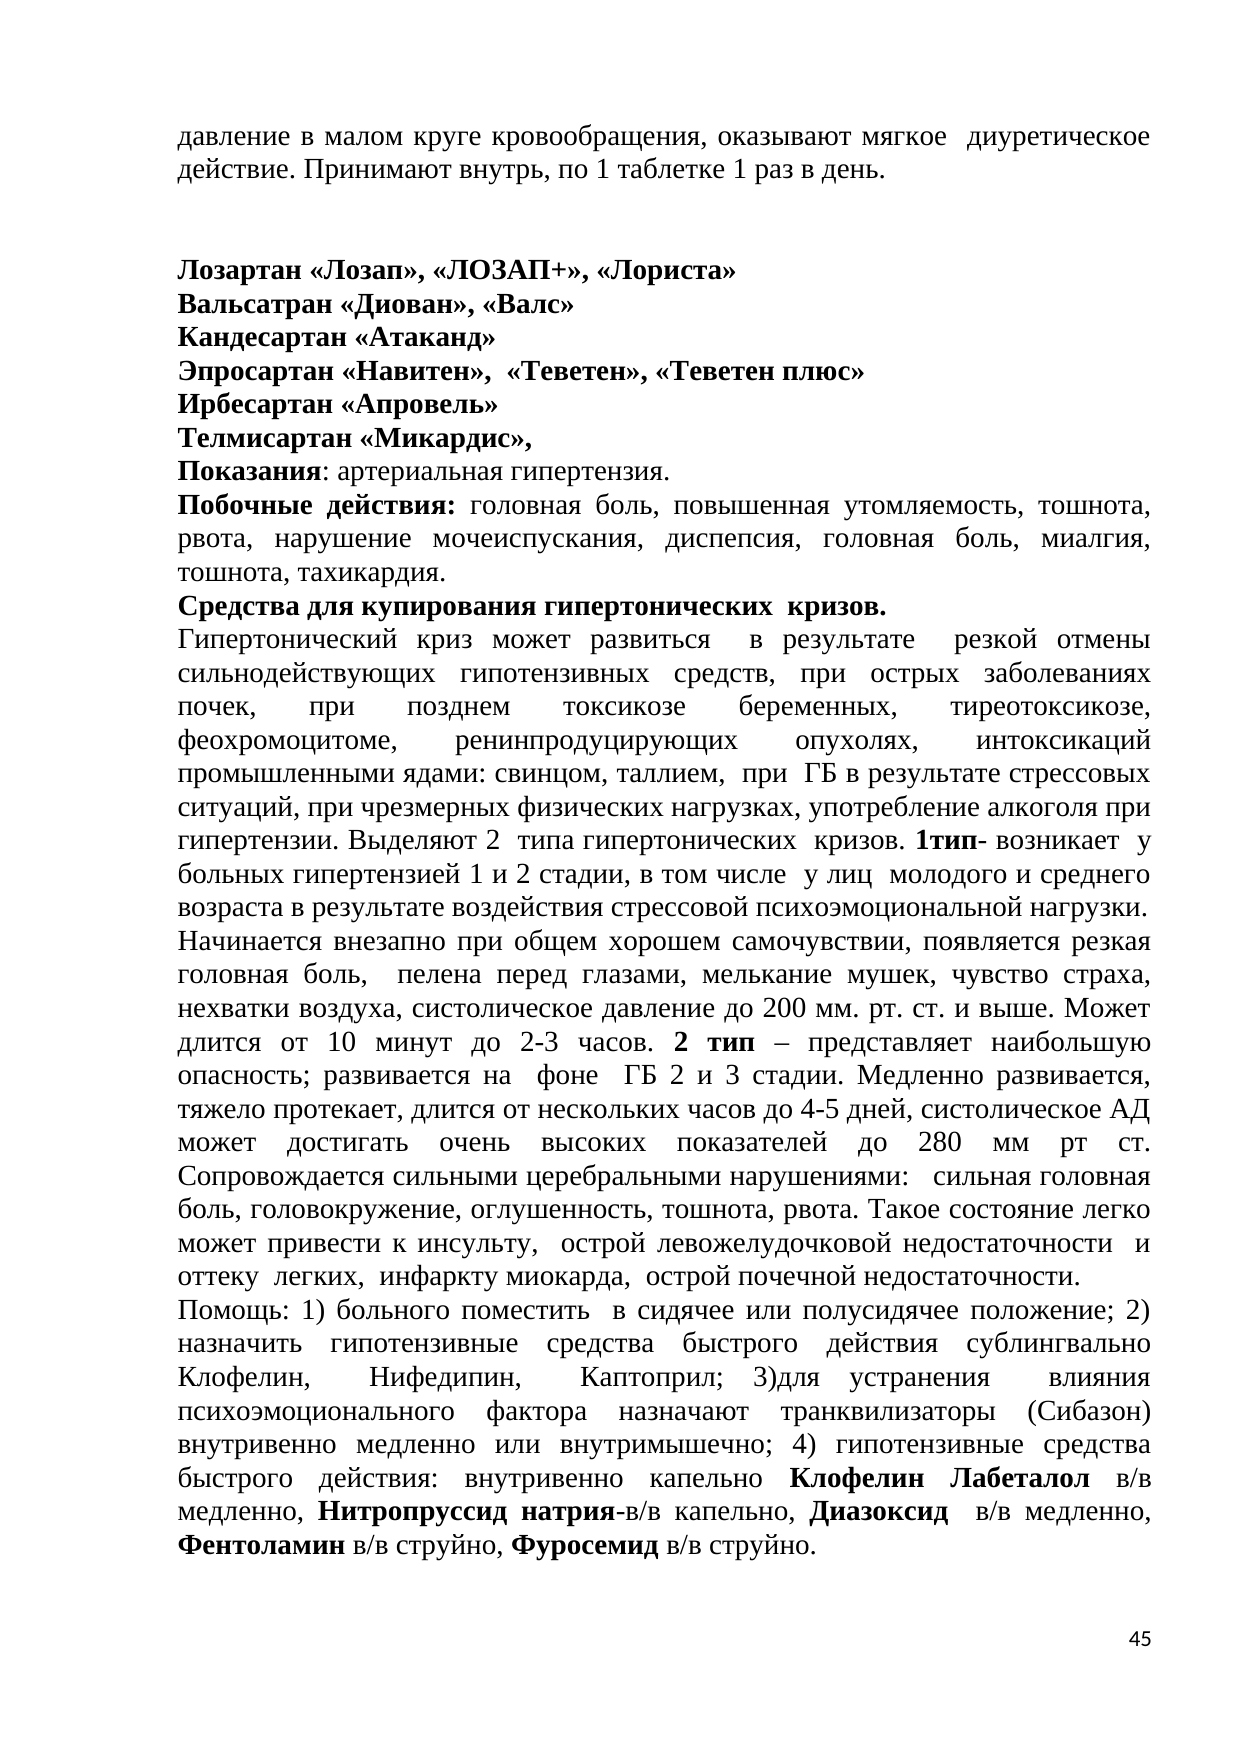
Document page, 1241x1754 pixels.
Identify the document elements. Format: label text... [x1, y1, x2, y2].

text Телмисартан «Микардис», [177, 420, 1152, 453]
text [177, 118, 1152, 185]
text Средства для купирования гипертонических кризов. [177, 588, 1152, 621]
text Побочные действия: головная боль, повышенная утомляемость, тошнота, рвота, нарушение мочеиспускания, диспепсия, головная боль, миалгия, тошнота, тахикардия. [177, 487, 1152, 588]
text Эпросартан «Навитен», «Теветен», «Теветен плюс» [177, 353, 1152, 386]
text Помощь: 1) больного поместить в сидячее или полусидячее положение; 2) назначить гипотензивные средства быстрого действия сублингвально Клофелин, Нифедипин, Каптоприл; 3)для устранения влияния психоэмоционального фактора назначают транквилизаторы (Сибазон) внутривенно медленно или внутримышечно; 4) гипотензивные средства быстрого действия: внутривенно капельно Клофелин Лабеталол в/в медленно, Нитропруссид натрия-в/в капельно, Диазоксид в/в медленно, Фентоламин в/в струйно, Фуросемид в/в струйно. [177, 1292, 1152, 1560]
text Показания: артериальная гипертензия. [177, 453, 1152, 487]
text Вальсатран «Диован», «Валс» [177, 286, 1152, 319]
text Лозартан «Лозап», «ЛОЗАП+», «Лориста» [177, 252, 1152, 286]
text Гипертонический криз может развиться в результате резкой отмены сильнодействующих гипотензивных средств, при острых заболеваниях почек, при позднем токсикозе беременных, тиреотоксикозе, феохромоцитоме, ренинпродуцирующих опухолях, интоксикаций промышленными ядами: свинцом, таллием, при ГБ в результате стрессовых ситуаций, при чрезмерных физических нагрузках, употребление алкоголя при гипертензии. Выделяют 2 типа гипертонических кризов. 1тип- возникает у больных гипертензией 1 и 2 стадии, в том числе у лиц молодого и среднего возраста в результате воздействия стрессовой психоэмоциональной нагрузки. [177, 621, 1152, 923]
text Ирбесартан «Апровель» [177, 386, 1152, 420]
text Начинается внезапно при общем хорошем самочувствии, появляется резкая головная боль, пелена перед глазами, мелькание мушек, чувство страха, нехватки воздуха, систолическое давление до 200 мм. рт. ст. и выше. Может длится от 10 минут до 2-3 часов. 2 тип – представляет наибольшую опасность; развивается на фоне ГБ 2 и 3 стадии. Медленно развивается, тяжело протекает, длится от нескольких часов до 4-5 дней, систолическое АД может достигать очень высоких показателей до 280 мм рт ст. Сопровождается сильными церебральными нарушениями: сильная головная боль, головокружение, оглушенность, тошнота, рвота. Такое состояние легко может привести к инсульту, острой левожелудочковой недостаточности и оттеку легких, инфаркту миокарда, острой почечной недостаточности. [177, 923, 1152, 1292]
text Кандесартан «Атаканд» [177, 319, 1152, 353]
